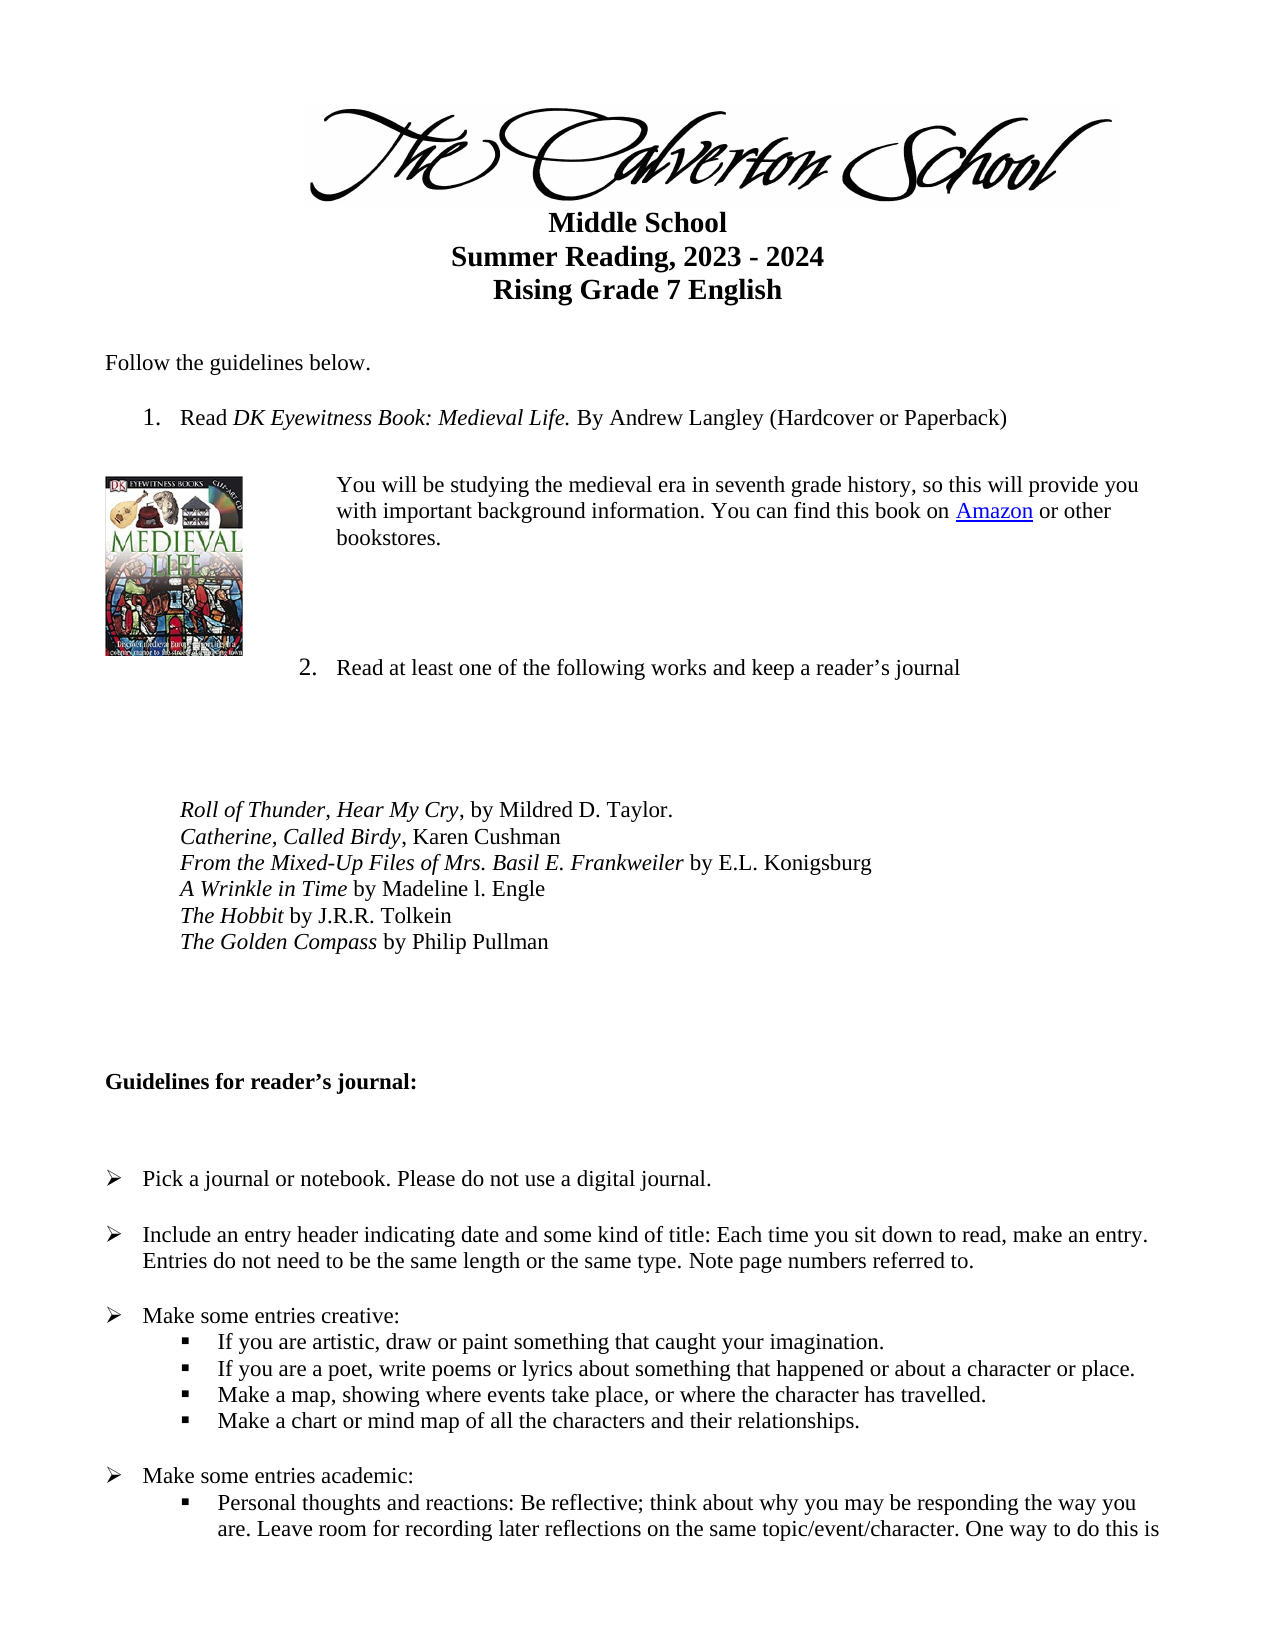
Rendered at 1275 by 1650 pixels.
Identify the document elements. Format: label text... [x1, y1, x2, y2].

list Make some entries academic: [105, 1463, 1170, 1489]
text A Wrinkle in Time by Madeline l. Engle [142, 875, 1170, 902]
text The Golden Compass by Philip Pullman [142, 928, 1170, 954]
title Middle School [105, 205, 1170, 239]
text Guidelines for reader’s journal: [105, 1068, 1170, 1094]
list If you are a poet, write poems or lyrics about something that happened or about a character or place. [180, 1355, 1170, 1381]
list If you are artistic, draw or paint something that caught your imagination. [180, 1328, 1170, 1355]
list Read DK Eyewitness Book: Medieval Life. By Andrew Langley (Hardcover or Paperback) [142, 402, 1170, 431]
list Make a map, showing where events take place, or where the character has travelled. [180, 1381, 1170, 1407]
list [180, 1489, 1170, 1542]
list You will be studying the medieval era in seventh grade history, so this will provide you with important background information. You can find this book on Amazon or other bookstores. [180, 471, 1170, 550]
list Include an entry header indicating date and some kind of title: Each time you sit down to read, make an entry. Entries do not need to be the same length or the same type. Note page numbers referred to. [105, 1221, 1170, 1273]
list Make a chart or mind map of all the characters and their relationships. [180, 1407, 1170, 1434]
text Catherine, Called Birdy, Karen Cushman [180, 823, 1170, 849]
text Roll of Thunder, Hear My Cry, by Mildred D. Taylor. [180, 796, 1170, 823]
text Follow the guidelines below. [105, 349, 1170, 375]
list Read at least one of the following works and keep a reader’s journal [142, 652, 1170, 681]
picture [303, 103, 1122, 206]
list Make some entries creative: [105, 1302, 1170, 1328]
list Pick a journal or notebook. Please do not use a digital journal. [105, 1166, 1170, 1192]
picture [105, 476, 243, 656]
text The Hobbit by J.R.R. Tolkein [142, 902, 1170, 928]
title Summer Reading, 2023 - 2024 [105, 239, 1170, 272]
text Rising Grade 7 English [105, 272, 1170, 306]
text From the Mixed-Up Files of Mrs. Basil E. Frankweiler by E.L. Konigsburg [142, 849, 1170, 875]
